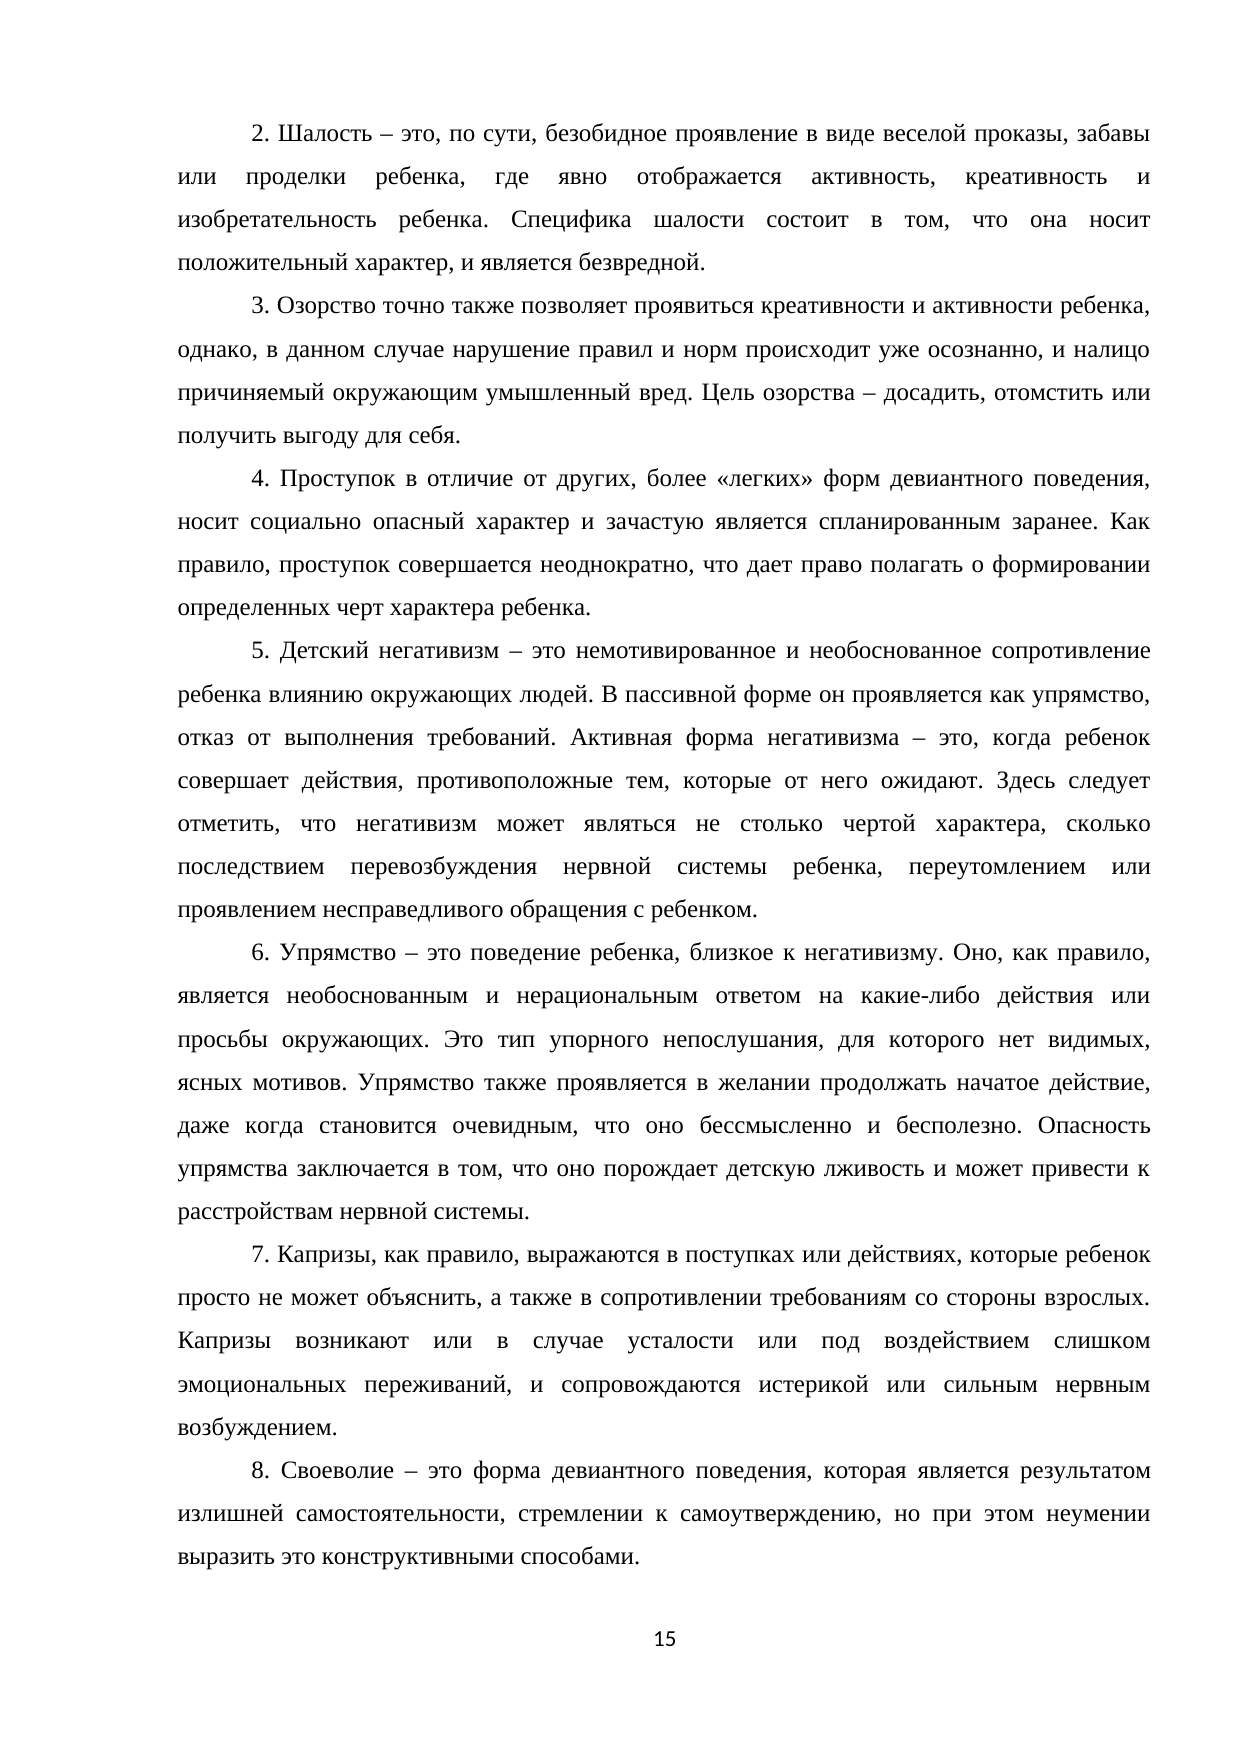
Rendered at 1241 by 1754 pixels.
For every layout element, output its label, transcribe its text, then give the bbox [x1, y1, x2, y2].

text 2. Шалость – это, по сути, безобидное проявление в виде веселой проказы, забавы или проделки ребенка, где явно отображается активность, креативность и изобретательность ребенка. Специфика шалости состоит в том, что она носит положительный характер, и является безвредной. [177, 118, 1152, 276]
text 4. Проступок в отличие от других, более «легких» форм девиантного поведения, носит социально опасный характер и зачастую является спланированным заранее. Как правило, проступок совершается неоднократно, что дает право полагать о формировании определенных черт характера ребенка. [177, 463, 1152, 621]
text 6. Упрямство – это поведение ребенка, близкое к негативизму. Оно, как правило, является необоснованным и нерациональным ответом на какие-либо действия или просьбы окружающих. Это тип упорного непослушания, для которого нет видимых, ясных мотивов. Упрямство также проявляется в желании продолжать начатое действие, даже когда становится очевидным, что оно бессмысленно и бесполезно. Опасность упрямства заключается в том, что оно порождает детскую лживость и может привести к расстройствам нервной системы. [177, 937, 1152, 1225]
text 7. Капризы, как правило, выражаются в поступках или действиях, которые ребенок просто не может объяснить, а также в сопротивлении требованиям со стороны взрослых. Капризы возникают или в случае усталости или под воздействием слишком эмоциональных переживаний, и сопровождаются истерикой или сильным нервным возбуждением. [177, 1239, 1152, 1441]
text 5. Детский негативизм – это немотивированное и необоснованное сопротивление ребенка влиянию окружающих людей. В пассивной форме он проявляется как упрямство, отказ от выполнения требований. Активная форма негативизма – это, когда ребенок совершает действия, противоположные тем, которые от него ожидают. Здесь следует отметить, что негативизм может являться не столько чертой характера, сколько последствием перевозбуждения нервной системы ребенка, переутомлением или проявлением несправедливого обращения с ребенком. [177, 636, 1152, 923]
text 3. Озорство точно также позволяет проявиться креативности и активности ребенка, однако, в данном случае нарушение правил и норм происходит уже осознанно, и налицо причиняемый окружающим умышленный вред. Цель озорства – досадить, отомстить или получить выгоду для себя. [177, 291, 1152, 449]
text 8. Своеволие – это форма девиантного поведения, которая является результатом излишней самостоятельности, стремлении к самоутверждению, но при этом неумении выразить это конструктивными способами. [177, 1455, 1152, 1570]
